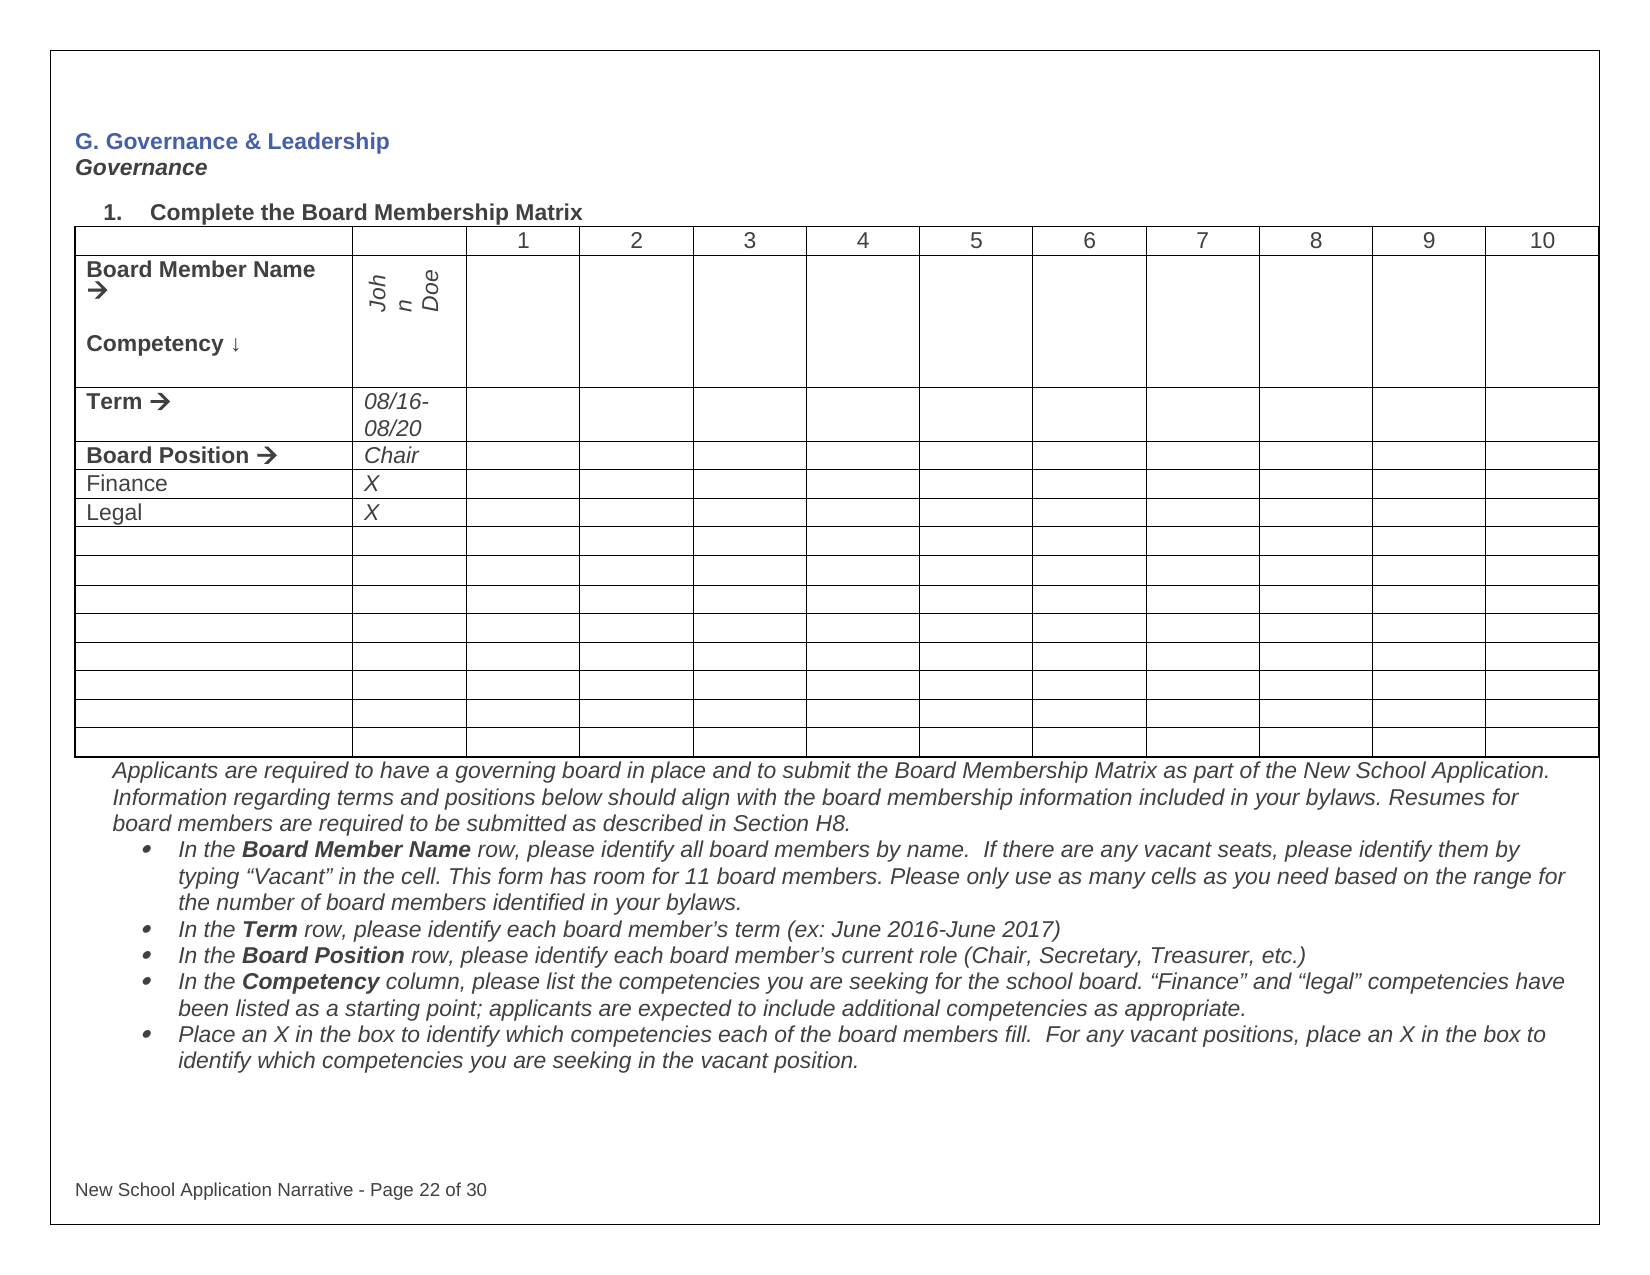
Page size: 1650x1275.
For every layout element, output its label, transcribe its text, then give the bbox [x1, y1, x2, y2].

table_cell [353, 614, 466, 642]
table_cell [1373, 671, 1485, 699]
table_cell 08/16-08/20 [353, 388, 466, 441]
table_cell [694, 700, 806, 727]
table_cell [920, 527, 1032, 555]
table_cell [1373, 643, 1485, 670]
table_cell [1486, 728, 1598, 756]
table_header 2 [580, 227, 693, 255]
table_cell [1033, 442, 1146, 469]
table_cell [694, 586, 806, 612]
table_cell [694, 256, 806, 387]
table_cell X [353, 499, 466, 526]
table_cell [467, 586, 579, 612]
table_cell [1147, 256, 1259, 387]
table_cell [580, 643, 693, 670]
table_cell [807, 643, 919, 670]
table_cell [76, 671, 352, 699]
table_cell [807, 671, 919, 699]
table_cell [580, 470, 693, 498]
table_header 5 [920, 227, 1032, 255]
table_cell [76, 614, 352, 642]
table_cell [1486, 527, 1598, 555]
table_cell [694, 499, 806, 526]
table_cell [694, 442, 806, 469]
table_cell [1373, 499, 1485, 526]
table_cell [1147, 527, 1259, 555]
subtitle G. Governance & Leadership [75, 128, 1575, 154]
table_cell [920, 700, 1032, 727]
table_cell [920, 614, 1032, 642]
table_cell [76, 643, 352, 670]
table_cell [467, 527, 579, 555]
table_cell [920, 556, 1032, 585]
table_cell [1033, 728, 1146, 756]
table_cell [1147, 586, 1259, 612]
table_cell [580, 256, 693, 387]
table_cell [807, 728, 919, 756]
table_cell [467, 470, 579, 498]
table_cell [1486, 499, 1598, 526]
text Governance [75, 154, 1575, 180]
table_cell [1033, 388, 1146, 441]
table_cell [353, 556, 466, 585]
table_cell [1260, 728, 1372, 756]
table_cell [1147, 470, 1259, 498]
table_cell [467, 671, 579, 699]
table_cell [694, 728, 806, 756]
table_cell [1486, 556, 1598, 585]
table_cell [580, 388, 693, 441]
table_cell [467, 556, 579, 585]
table_header 8 [1260, 227, 1372, 255]
table_cell [1486, 700, 1598, 727]
list In the Term row, please identify each board member’s term (ex: June 2016-June 2017) [141, 916, 1575, 942]
table_cell [1373, 614, 1485, 642]
table_cell [1147, 442, 1259, 469]
table_cell [1260, 614, 1372, 642]
table_header 10 [1486, 227, 1598, 255]
list In the Board Member Name row, please identify all board members by name. If there are any vacant seats, please identify them by typing “Vacant” in the cell. This form has room for 11 board members. Please only use as many cells as you need based on the range for the number of board members identified in your bylaws. [141, 836, 1575, 916]
table_cell [694, 614, 806, 642]
table_cell [920, 256, 1032, 387]
table_cell [807, 442, 919, 469]
table_cell [1260, 256, 1372, 387]
table_cell Board Member Name Competency ↓ [76, 256, 352, 387]
table_cell [1260, 671, 1372, 699]
table_cell [1373, 728, 1485, 756]
table_cell [694, 527, 806, 555]
table_cell [467, 728, 579, 756]
table_cell Chair [353, 442, 466, 469]
table_cell [1260, 499, 1372, 526]
table_cell [353, 586, 466, 612]
table_cell John Doe [353, 256, 466, 387]
table_cell [807, 556, 919, 585]
table_cell [580, 728, 693, 756]
table_cell [76, 728, 352, 756]
table_cell [467, 256, 579, 387]
table_header [353, 227, 466, 255]
table_cell [807, 700, 919, 727]
list In the Competency column, please list the competencies you are seeking for the school board. “Finance” and “legal” competencies have been listed as a starting point; applicants are expected to include additional competencies as appropriate. [141, 968, 1575, 1021]
table_cell [580, 499, 693, 526]
table_header 4 [807, 227, 919, 255]
table_cell [1260, 586, 1372, 612]
table_cell [467, 643, 579, 670]
table_cell [1147, 671, 1259, 699]
table_cell [1033, 614, 1146, 642]
table_cell [1033, 643, 1146, 670]
table_cell [1373, 470, 1485, 498]
table_cell [1486, 388, 1598, 441]
table_cell [353, 671, 466, 699]
table_cell X [353, 470, 466, 498]
table_cell [1486, 643, 1598, 670]
table_header [76, 227, 352, 255]
table_cell [580, 527, 693, 555]
table_cell [1373, 527, 1485, 555]
table_cell [580, 586, 693, 612]
table_cell [467, 442, 579, 469]
table_cell [580, 442, 693, 469]
table_cell [1373, 388, 1485, 441]
table_cell [1486, 470, 1598, 498]
table_cell [76, 700, 352, 727]
table_cell [1260, 527, 1372, 555]
table_cell [694, 556, 806, 585]
table_cell [1486, 256, 1598, 387]
table_cell [694, 470, 806, 498]
table_cell [807, 470, 919, 498]
table_cell [694, 388, 806, 441]
table_cell [1373, 556, 1485, 585]
table_cell [1147, 700, 1259, 727]
table_cell [920, 643, 1032, 670]
list In the Board Position row, please identify each board member’s current role (Chair, Secretary, Treasurer, etc.) [141, 942, 1575, 968]
table_cell [1373, 700, 1485, 727]
table_cell [1260, 556, 1372, 585]
table_cell [1260, 700, 1372, 727]
table_cell [807, 256, 919, 387]
table_cell [76, 556, 352, 585]
table_cell [580, 556, 693, 585]
table_cell [580, 614, 693, 642]
table_cell [1033, 499, 1146, 526]
table_cell [920, 728, 1032, 756]
table_cell [353, 728, 466, 756]
table_cell [920, 388, 1032, 441]
table_cell [580, 700, 693, 727]
table_cell [467, 388, 579, 441]
table_cell [1033, 586, 1146, 612]
table_cell [353, 700, 466, 727]
table_cell Board Position [76, 442, 352, 469]
table_cell [1486, 614, 1598, 642]
table_cell Finance [76, 470, 352, 498]
table_cell [1373, 256, 1485, 387]
table_cell [1147, 556, 1259, 585]
table_cell [353, 527, 466, 555]
table_cell [76, 586, 352, 612]
table_cell [467, 700, 579, 727]
table_cell [920, 499, 1032, 526]
table_cell [920, 671, 1032, 699]
table_cell [1147, 388, 1259, 441]
table_cell [1486, 671, 1598, 699]
table_cell [1033, 556, 1146, 585]
table_cell [353, 643, 466, 670]
table_cell [1147, 614, 1259, 642]
table_header 3 [694, 227, 806, 255]
table_header 9 [1373, 227, 1485, 255]
table_cell [1373, 442, 1485, 469]
table_cell [694, 671, 806, 699]
table_cell [1033, 671, 1146, 699]
table_cell [807, 388, 919, 441]
list Place an X in the box to identify which competencies each of the board members fill. For any vacant positions, place an X in the box to identify which competencies you are seeking in the vacant position. [141, 1021, 1575, 1074]
table_cell [1486, 586, 1598, 612]
table_cell [807, 586, 919, 612]
table_cell [580, 671, 693, 699]
table_cell Term [76, 388, 352, 441]
table_cell [1033, 527, 1146, 555]
table_cell [1373, 586, 1485, 612]
table_header 1 [467, 227, 579, 255]
table_header 7 [1147, 227, 1259, 255]
table_cell [1033, 470, 1146, 498]
table_cell [1147, 499, 1259, 526]
table_cell [1033, 256, 1146, 387]
table_cell [1147, 643, 1259, 670]
table_cell [920, 442, 1032, 469]
table_cell [807, 527, 919, 555]
table_cell Legal [76, 499, 352, 526]
table_cell [1260, 470, 1372, 498]
table_cell [807, 614, 919, 642]
table_cell [1260, 643, 1372, 670]
table_cell [1486, 442, 1598, 469]
table_cell [467, 614, 579, 642]
table_cell [807, 499, 919, 526]
table_cell [467, 499, 579, 526]
table_cell [1260, 442, 1372, 469]
table_cell [920, 470, 1032, 498]
table_cell [694, 643, 806, 670]
table_cell [1260, 388, 1372, 441]
text Applicants are required to have a governing board in place and to submit the Board Membership Matrix as part of the New School Application. Information regarding terms and positions below should align with the board membership information included in your bylaws. Resumes for board members are required to be submitted as described in Section H8. [112, 758, 1575, 836]
table_cell [920, 586, 1032, 612]
table_cell [76, 527, 352, 555]
list Complete the Board Membership Matrix [103, 199, 1575, 226]
table_cell [1033, 700, 1146, 727]
table_header 6 [1033, 227, 1146, 255]
table_cell [1147, 728, 1259, 756]
